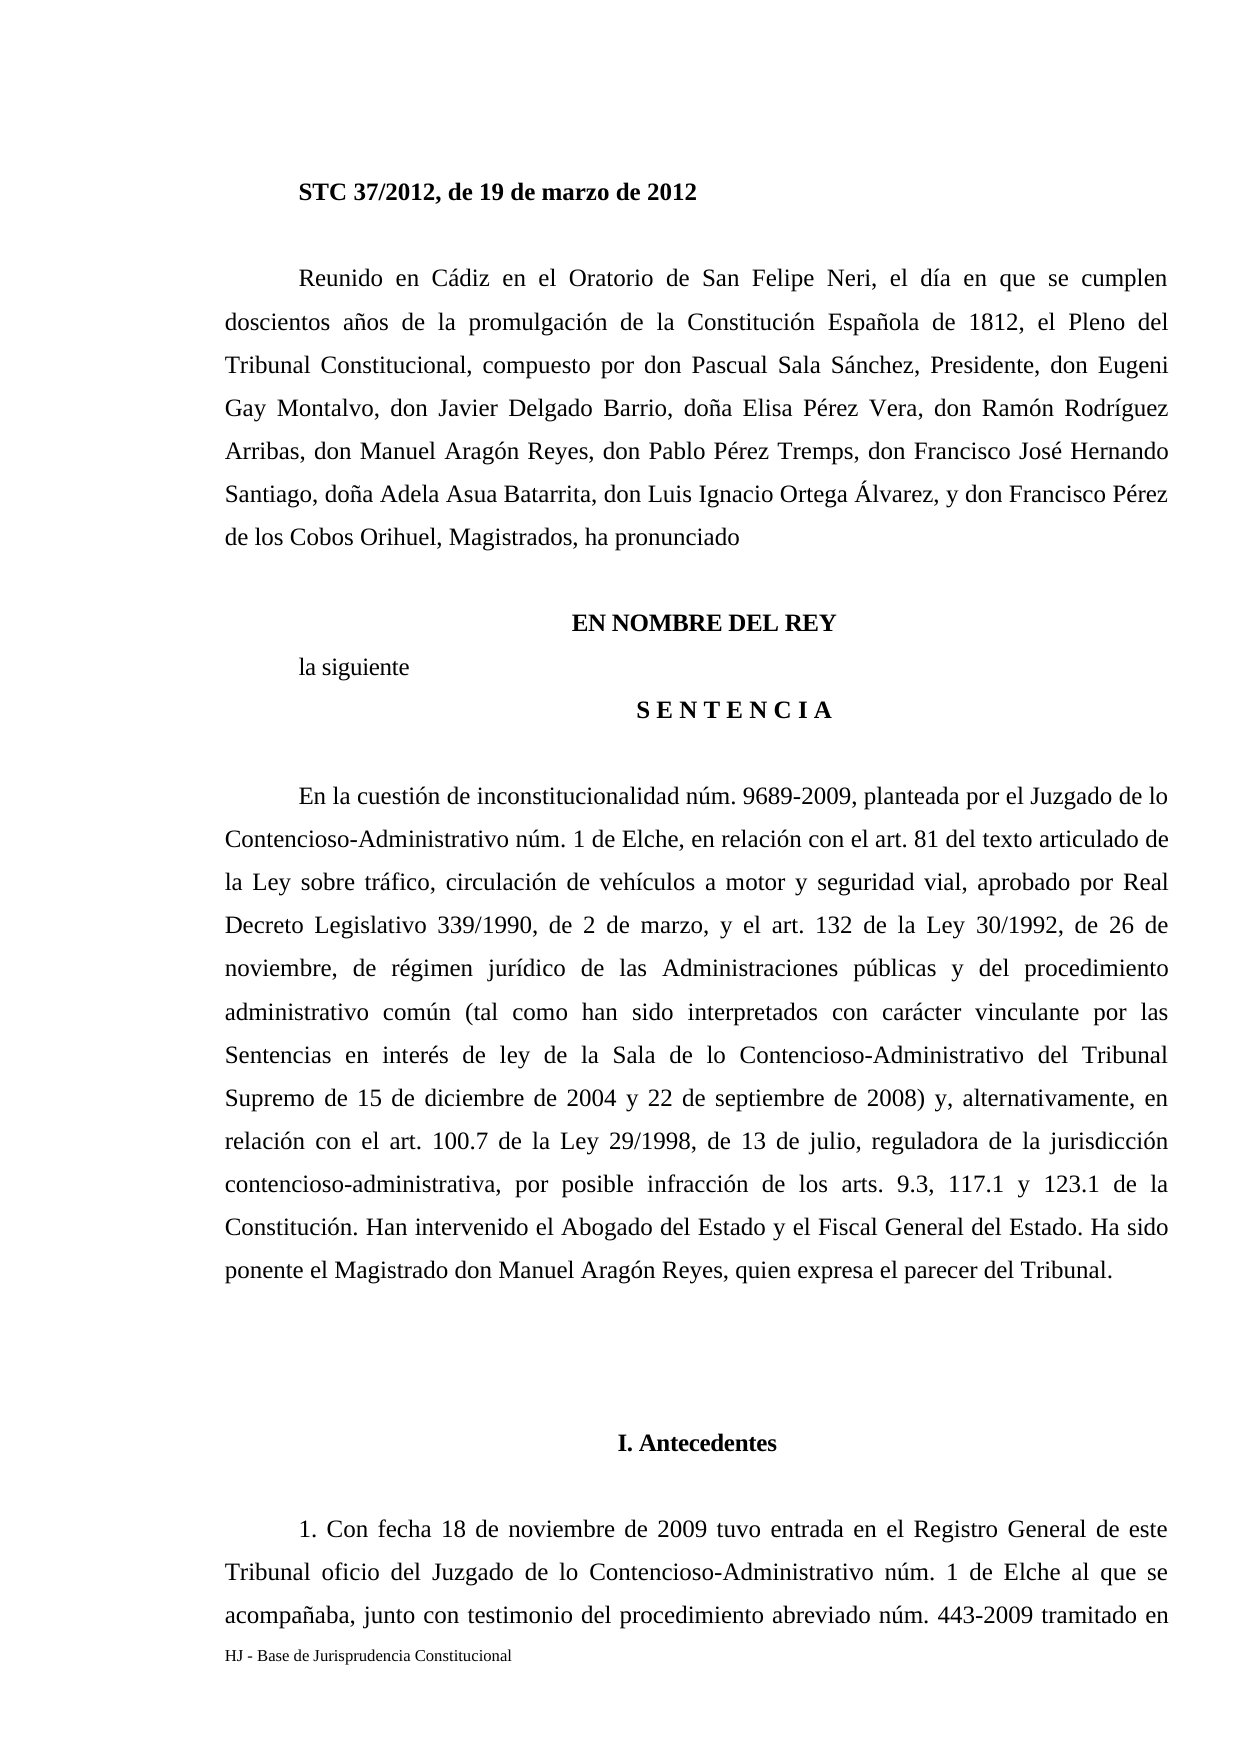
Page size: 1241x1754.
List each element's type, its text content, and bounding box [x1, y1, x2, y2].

text la siguiente [224, 652, 1110, 680]
text EN NOMBRE DEL REY [224, 608, 1110, 637]
text S E N T E N C I A [224, 695, 1169, 723]
text Reunido en Cádiz en el Oratorio de San Felipe Neri, el día en que se cumplen doscientos años de la promulgación de la Constitución Española de 1812, el Pleno del Tribunal Constitucional, compuesto por don Pascual Sala Sánchez, Presidente, don Eugeni Gay Montalvo, don Javier Delgado Barrio, doña Elisa Pérez Vera, don Ramón Rodríguez Arribas, don Manuel Aragón Reyes, don Pablo Pérez Tremps, don Francisco José Hernando Santiago, doña Adela Asua Batarrita, don Luis Ignacio Ortega Álvarez, y don Francisco Pérez de los Cobos Orihuel, Magistrados, ha pronunciado [224, 263, 1169, 551]
text En la cuestión de inconstitucionalidad núm. 9689-2009, planteada por el Juzgado de lo Contencioso-Administrativo núm. 1 de Elche, en relación con el art. 81 del texto articulado de la Ley sobre tráfico, circulación de vehículos a motor y seguridad vial, aprobado por Real Decreto Legislativo 339/1990, de 2 de marzo, y el art. 132 de la Ley 30/1992, de 26 de noviembre, de régimen jurídico de las Administraciones públicas y del procedimiento administrativo común (tal como han sido interpretados con carácter vinculante por las Sentencias en interés de ley de la Sala de lo Contencioso-Administrativo del Tribunal Supremo de 15 de diciembre de 2004 y 22 de septiembre de 2008) y, alternativamente, en relación con el art. 100.7 de la Ley 29/1998, de 13 de julio, reguladora de la jurisdicción contencioso-administrativa, por posible infracción de los arts. 9.3, 117.1 y 123.1 de la Constitución. Han intervenido el Abogado del Estado y el Fiscal General del Estado. Ha sido ponente el Magistrado don Manuel Aragón Reyes, quien expresa el parecer del Tribunal. [224, 781, 1169, 1284]
text STC 37/2012, de 19 de marzo de 2012 [224, 177, 1169, 206]
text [224, 1514, 1169, 1629]
text I. Antecedentes [224, 1428, 1169, 1457]
